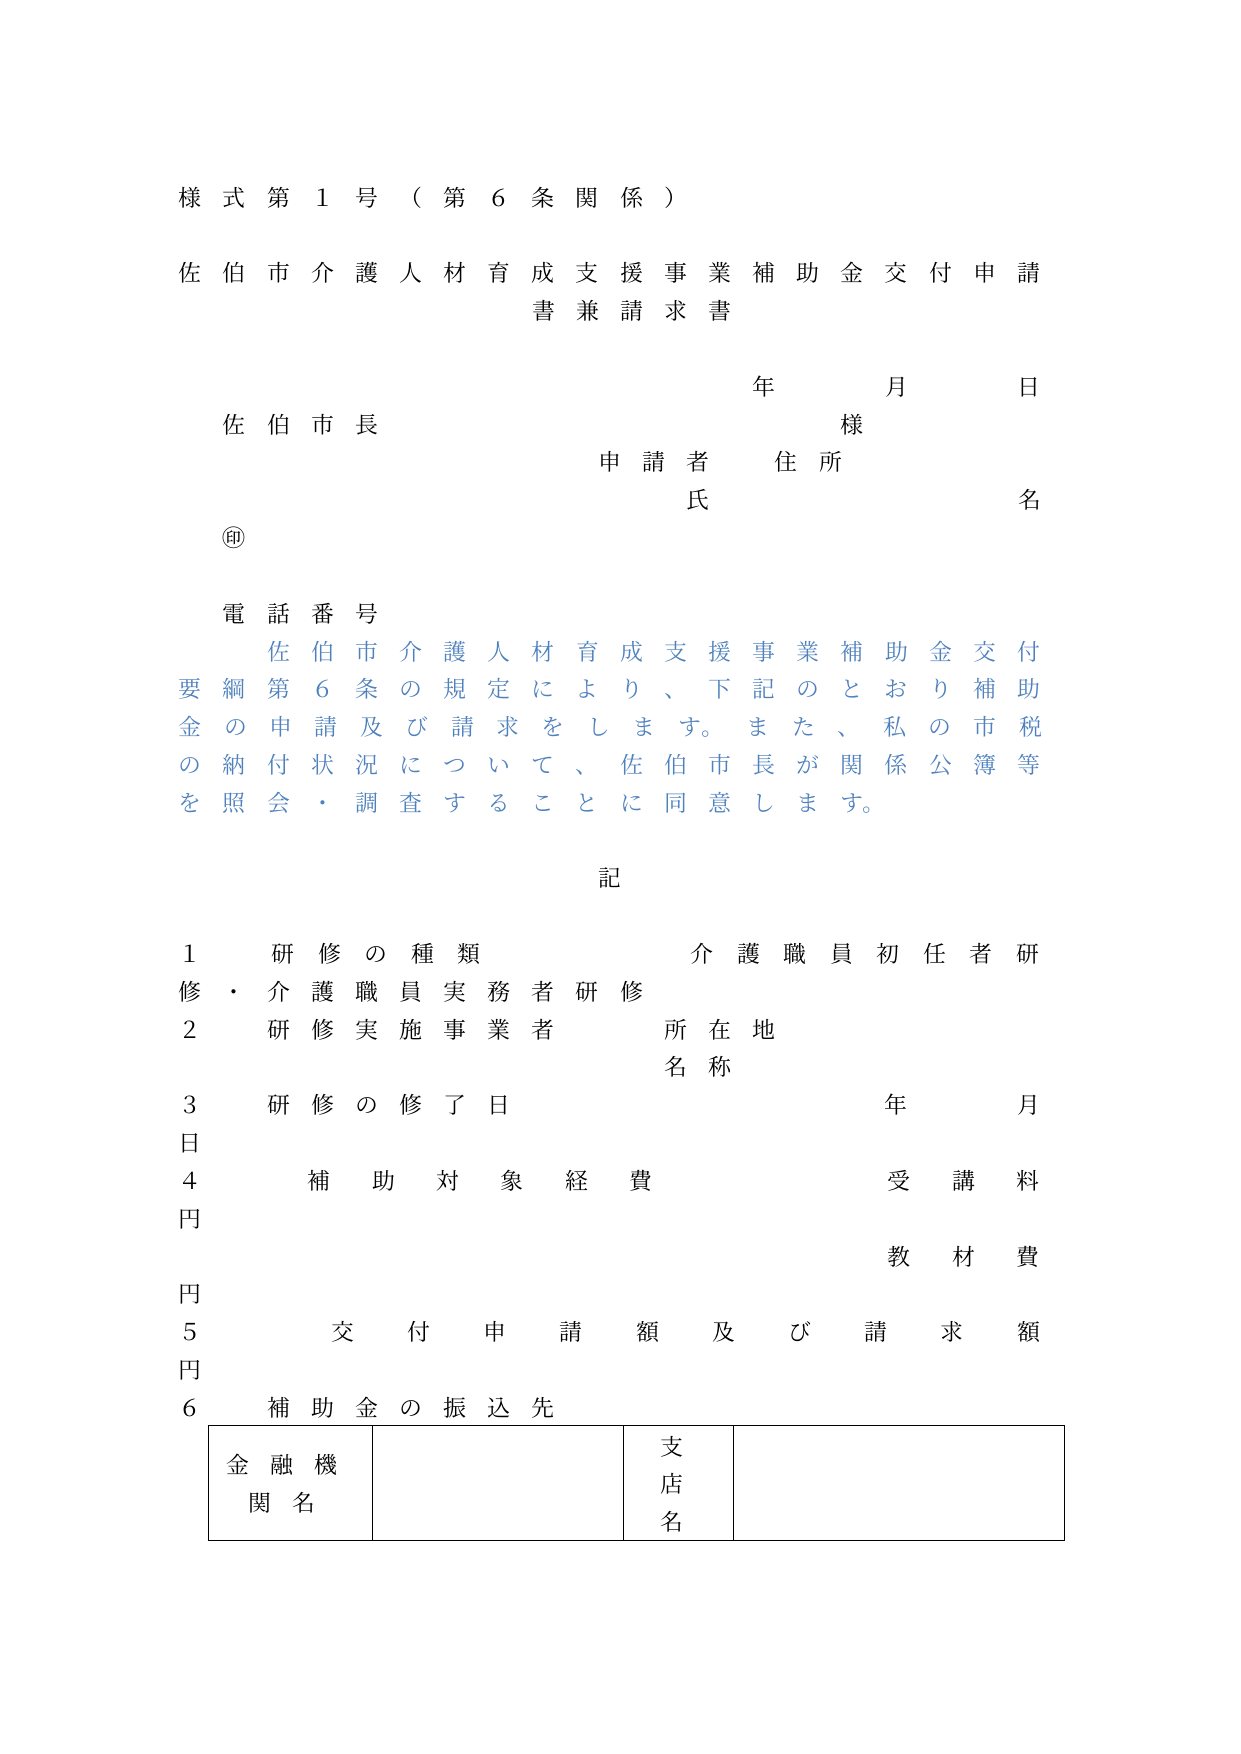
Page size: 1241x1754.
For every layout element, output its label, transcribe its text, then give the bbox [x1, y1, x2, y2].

text 電話番号 [178, 556, 973, 631]
text １ 研修の種類 介護職員初任者研修・介護職員実務者研修 [178, 934, 1062, 1009]
subtitle 記 [178, 858, 1062, 896]
text ６ 補助金の振込先 [178, 1387, 1062, 1425]
text 様式第１号（第６条関係） [178, 177, 1062, 215]
text ２ 研修実施事業者 所在地 [178, 1009, 1062, 1047]
table_header 支店名 [624, 1426, 733, 1540]
text 氏名 ㊞ [201, 480, 1062, 556]
text 教材費 円 [178, 1236, 1062, 1312]
text 年 月 日 [178, 366, 1062, 404]
text 佐伯市長 様 [201, 404, 973, 442]
text 申請者 住所 [178, 442, 973, 480]
text ４ 補助対象経費 受講料 円 [178, 1161, 1062, 1236]
text 佐伯市介護人材育成支援事業補助金交付申請書兼請求書 [178, 253, 1062, 329]
table_header [734, 1426, 1064, 1540]
text 佐伯市介護人材育成支援事業補助金交付要綱第６条の規定により、下記のとおり補助金の申請及び請求をします。また、私の市税の納付状況について、佐伯市長が関係公簿等を照会・調査することに同意します。 [156, 631, 1063, 820]
table_header 金融機関名 [209, 1426, 372, 1540]
text ３ 研修の修了日 年 月 日 [178, 1085, 1062, 1161]
text ５ 交付申請額及び請求額 円 [178, 1312, 1062, 1387]
table_header [373, 1426, 623, 1540]
text 名称 [178, 1047, 1062, 1085]
